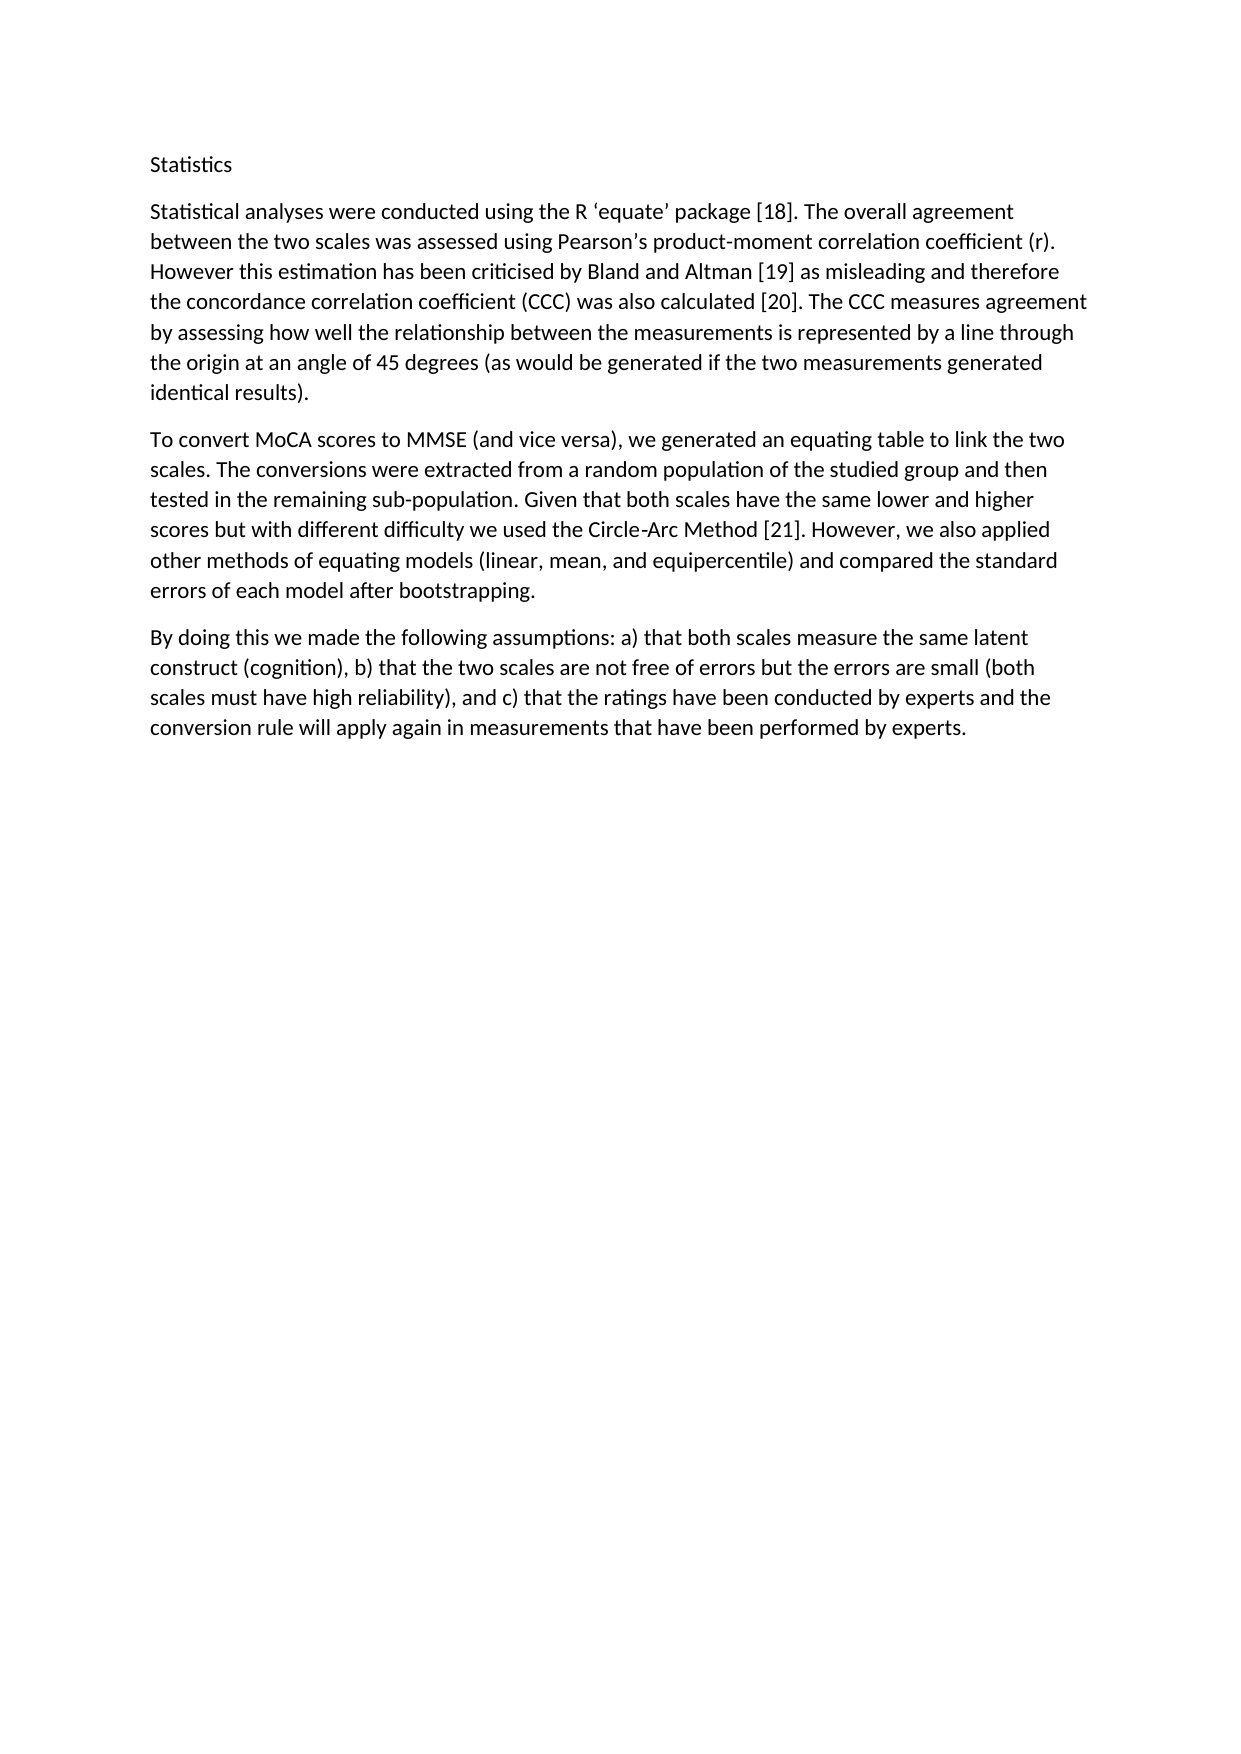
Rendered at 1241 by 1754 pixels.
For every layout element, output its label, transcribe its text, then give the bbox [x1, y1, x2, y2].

text By doing this we made the following assumptions: a) that both scales measure the same latent construct (cognition), b) that the two scales are not free of errors but the errors are small (both scales must have high reliability), and c) that the ratings have been conducted by experts and the conversion rule will apply again in measurements that have been performed by experts. [150, 623, 1090, 742]
text Statistics [150, 150, 1090, 178]
text Statistical analyses were conducted using the R ‘equate’ package [18]. The overall agreement between the two scales was assessed using Pearson’s product-moment correlation coefficient (r). However this estimation has been criticised by Bland and Altman [19] as misleading and therefore the concordance correlation coefficient (CCC) was also calculated [20]. The CCC measures agreement by assessing how well the relationship between the measurements is represented by a line through the origin at an angle of 45 degrees (as would be generated if the two measurements generated identical results). [150, 197, 1090, 406]
text To convert MoCA scores to MMSE (and vice versa), we generated an equating table to link the two scales. The conversions were extracted from a random population of the studied group and then tested in the remaining sub-population. Given that both scales have the same lower and higher scores but with different difficulty we used the Circle‐Arc Method [21]. However, we also applied other methods of equating models (linear, mean, and equipercentile) and compared the standard errors of each model after bootstrapping. [150, 425, 1090, 604]
